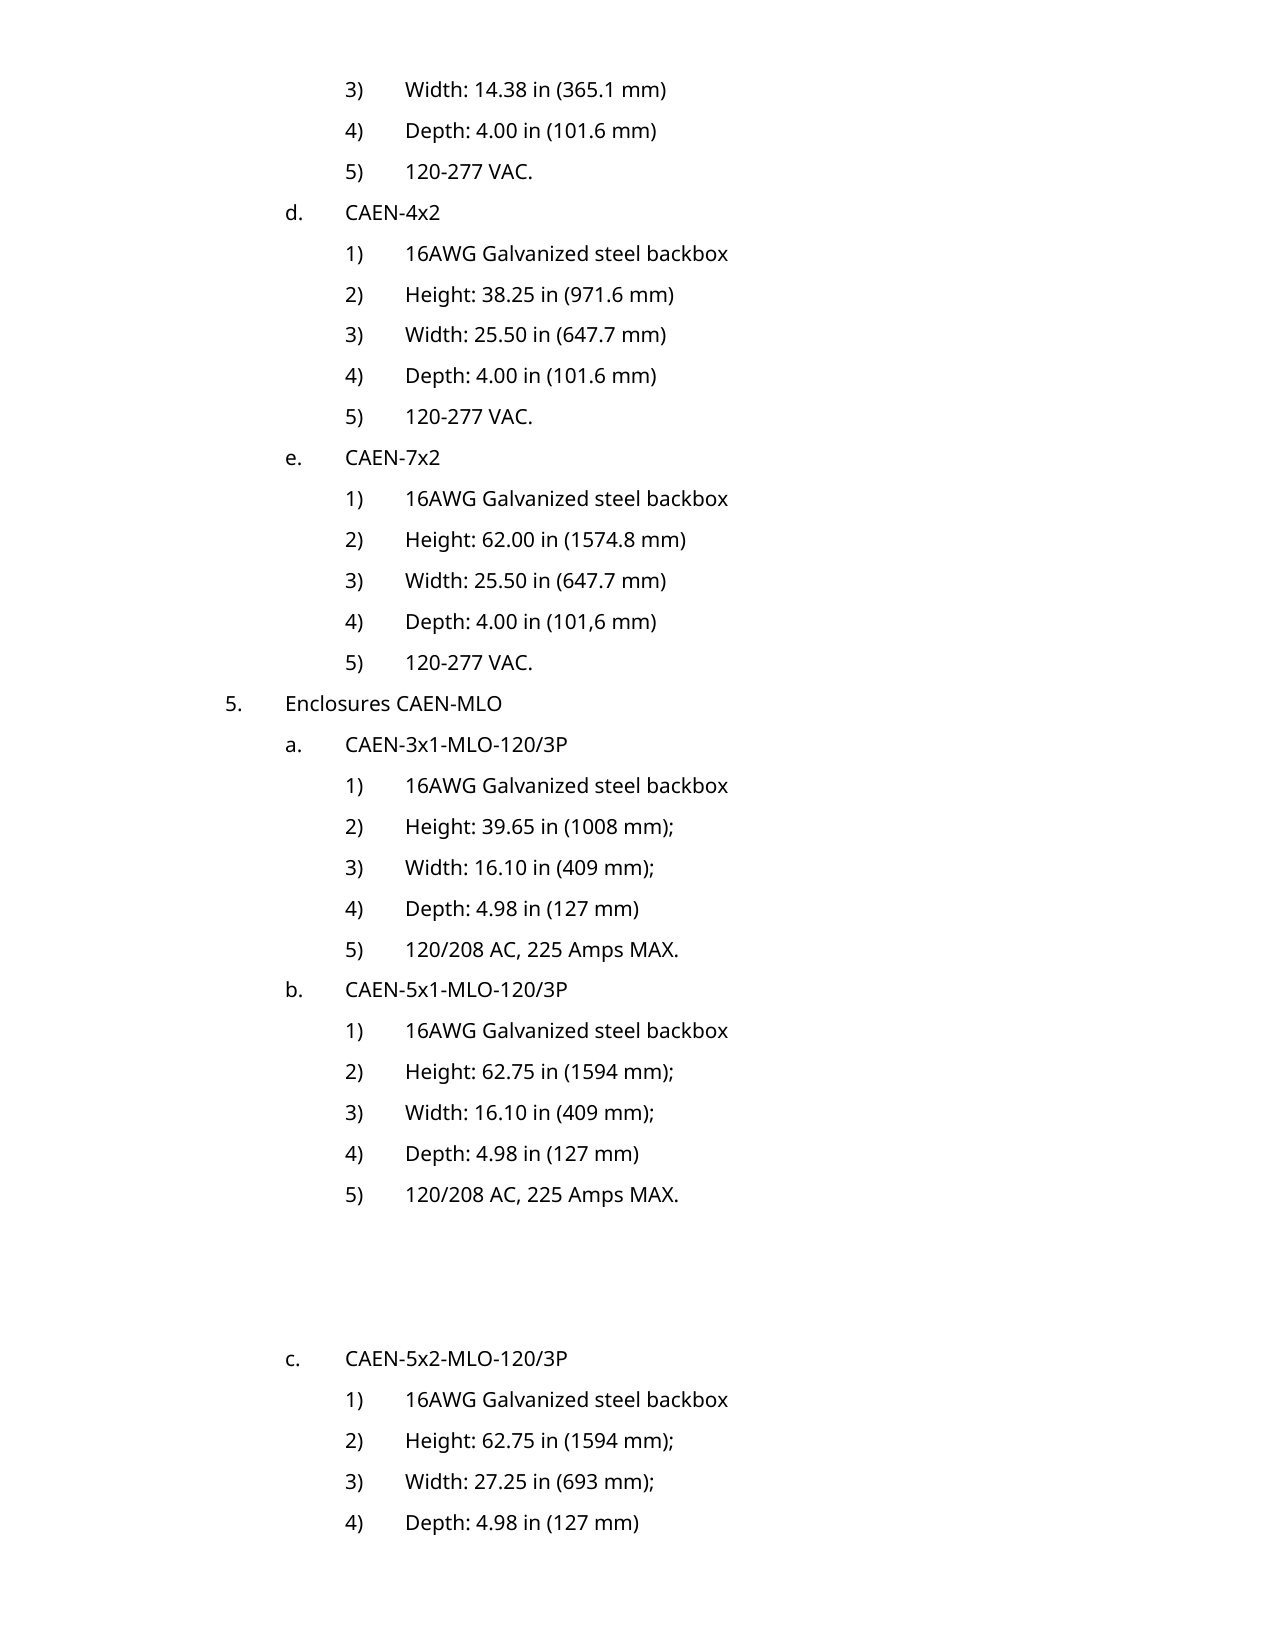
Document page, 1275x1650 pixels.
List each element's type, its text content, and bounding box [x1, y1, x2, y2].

text 16AWG Galvanized steel backbox [300, 1017, 1200, 1045]
text CAEN-7x2 [262, 443, 1200, 472]
text 16AWG Galvanized steel backbox [300, 1385, 1200, 1413]
text Enclosures CAEN-MLO [225, 689, 1200, 717]
text Height: 62.00 in (1574.8 mm) [300, 525, 1200, 554]
text CAEN-5x2-MLO-120/3P [262, 1344, 1200, 1372]
text Depth: 4.98 in (127 mm) [300, 894, 1200, 922]
text Height: 62.75 in (1594 mm); [300, 1057, 1200, 1086]
text Depth: 4.98 in (127 mm) [300, 1139, 1200, 1168]
text Depth: 4.00 in (101.6 mm) [300, 362, 1200, 390]
text CAEN-4x2 [262, 198, 1200, 226]
text Width: 25.50 in (647.7 mm) [300, 566, 1200, 595]
text CAEN-3x1-MLO-120/3P [262, 730, 1200, 758]
text Width: 16.10 in (409 mm); [300, 853, 1200, 881]
text Height: 39.65 in (1008 mm); [300, 812, 1200, 840]
text 120/208 AC, 225 Amps MAX. [300, 1180, 1200, 1209]
text 120/208 AC, 225 Amps MAX. [300, 935, 1200, 963]
text 120-277 VAC. [300, 157, 1200, 185]
text 120-277 VAC. [300, 648, 1200, 677]
text Depth: 4.00 in (101,6 mm) [300, 607, 1200, 636]
text 120-277 VAC. [300, 402, 1200, 431]
text Width: 16.10 in (409 mm); [300, 1098, 1200, 1127]
text Depth: 4.00 in (101.6 mm) [300, 116, 1200, 144]
text 16AWG Galvanized steel backbox [300, 484, 1200, 513]
text Depth: 4.98 in (127 mm) [300, 1508, 1200, 1536]
text Height: 62.75 in (1594 mm); [300, 1426, 1200, 1454]
text Width: 27.25 in (693 mm); [300, 1467, 1200, 1495]
text CAEN-5x1-MLO-120/3P [262, 976, 1200, 1004]
text 16AWG Galvanized steel backbox [300, 771, 1200, 799]
text Width: 25.50 in (647.7 mm) [300, 321, 1200, 349]
text 16AWG Galvanized steel backbox [300, 239, 1200, 267]
text Width: 14.38 in (365.1 mm) [300, 75, 1200, 103]
text Height: 38.25 in (971.6 mm) [300, 280, 1200, 308]
